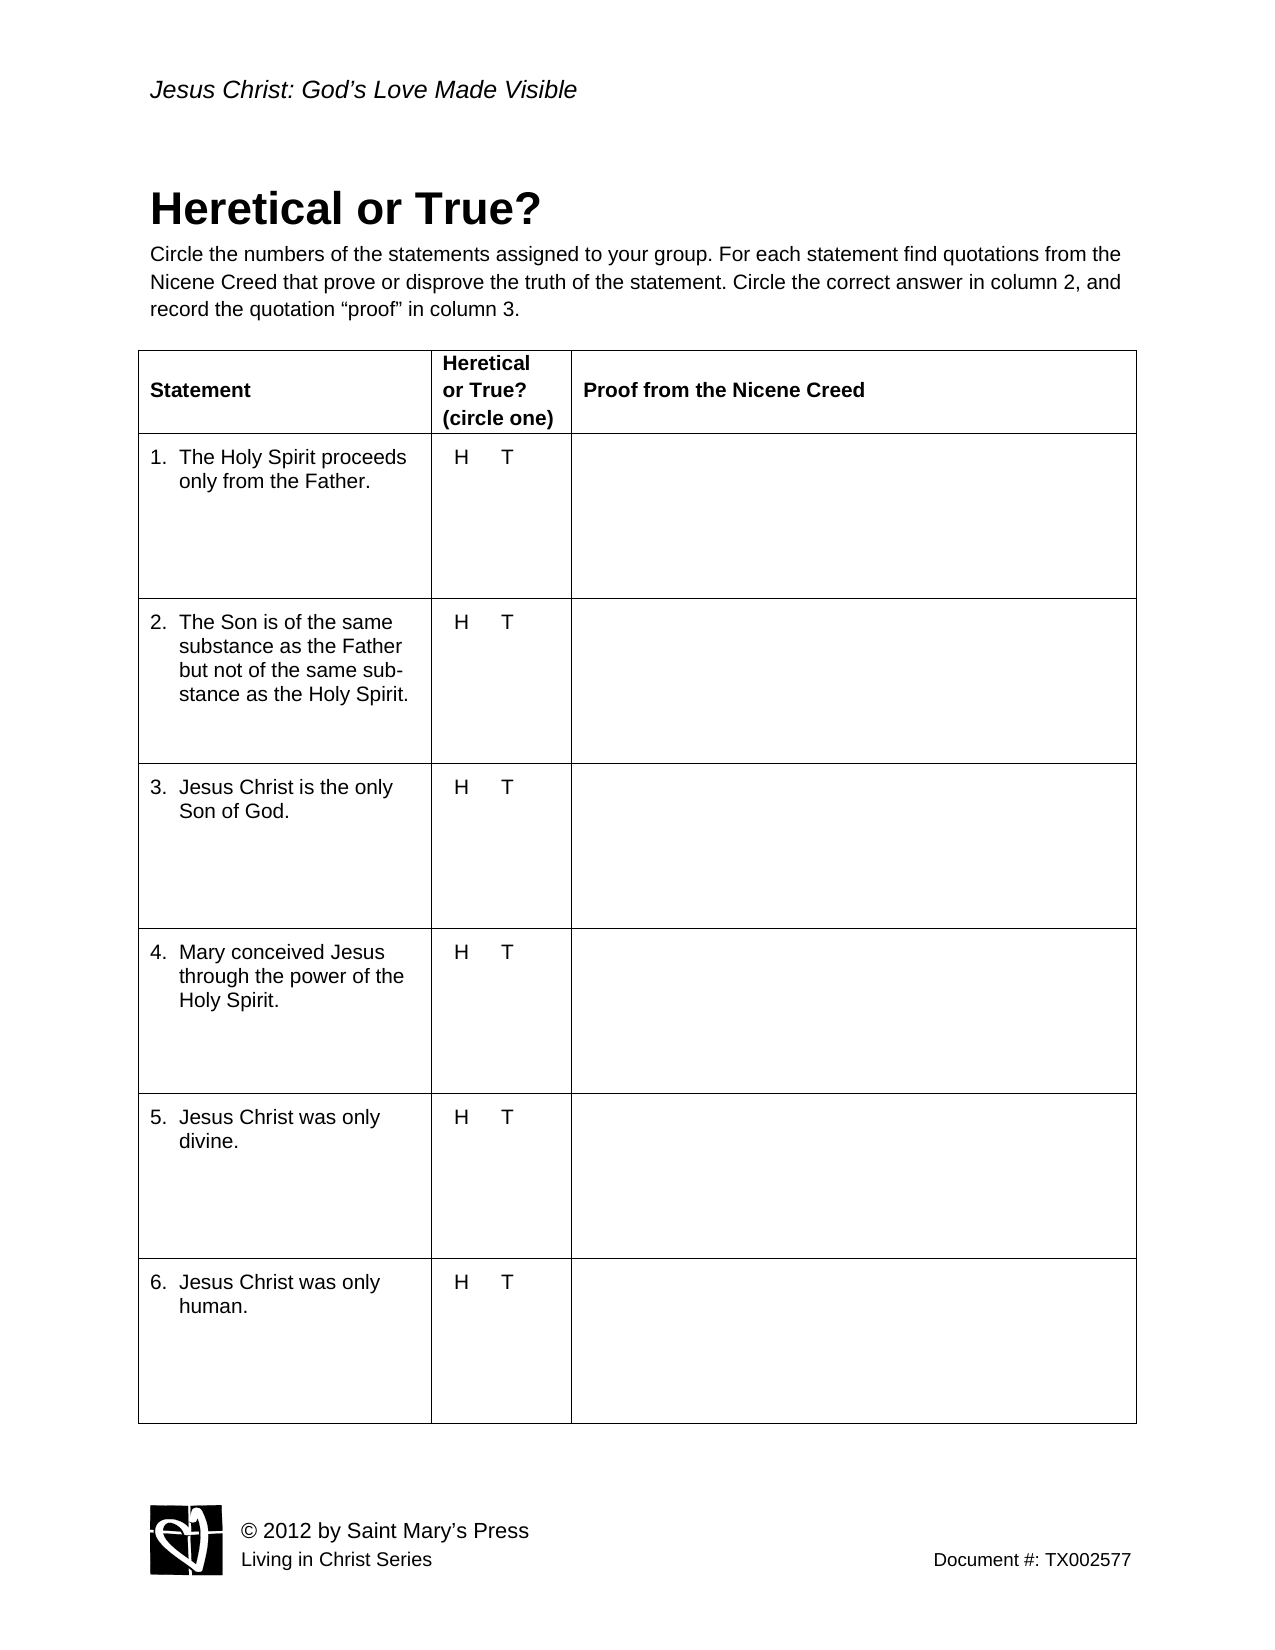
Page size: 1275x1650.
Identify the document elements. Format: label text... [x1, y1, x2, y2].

table_cell 6. Jesus Christ was only human. [139, 1259, 431, 1423]
table_cell H T [432, 434, 571, 598]
table_cell H T [432, 764, 571, 928]
table_cell 2. The Son is of the same substance as the Father but not of the same sub- stance as the Holy Spirit. [139, 599, 431, 763]
table_cell [572, 929, 1136, 1093]
table_cell [572, 599, 1136, 763]
table_cell [572, 1094, 1136, 1258]
table_cell H T [432, 929, 571, 1093]
text Circle the numbers of the statements assigned to your group. For each statement find quotations from the Nicene Creed that prove or disprove the truth of the statement. Circle the correct answer in column 2, and record the quotation “proof” in column 3. [150, 242, 1125, 321]
table_cell 4. Mary conceived Jesus through the power of the Holy Spirit. [139, 929, 431, 1093]
table_cell H T [432, 1094, 571, 1258]
text Heretical or True? [150, 181, 1125, 234]
table_cell [572, 434, 1136, 598]
table_cell 5. Jesus Christ was only divine. [139, 1094, 431, 1258]
table_cell H T [432, 1259, 571, 1423]
table_cell 3. Jesus Christ is the only Son of God. [139, 764, 431, 928]
table_cell [572, 764, 1136, 928]
table_header Proof from the Nicene Creed [572, 351, 1136, 433]
table_header Statement [139, 351, 431, 433]
table_header Heretical or True? (circle one) [432, 351, 571, 433]
table_cell H T [432, 599, 571, 763]
table_cell 1. The Holy Spirit proceeds only from the Father. [139, 434, 431, 598]
table_cell [572, 1259, 1136, 1423]
